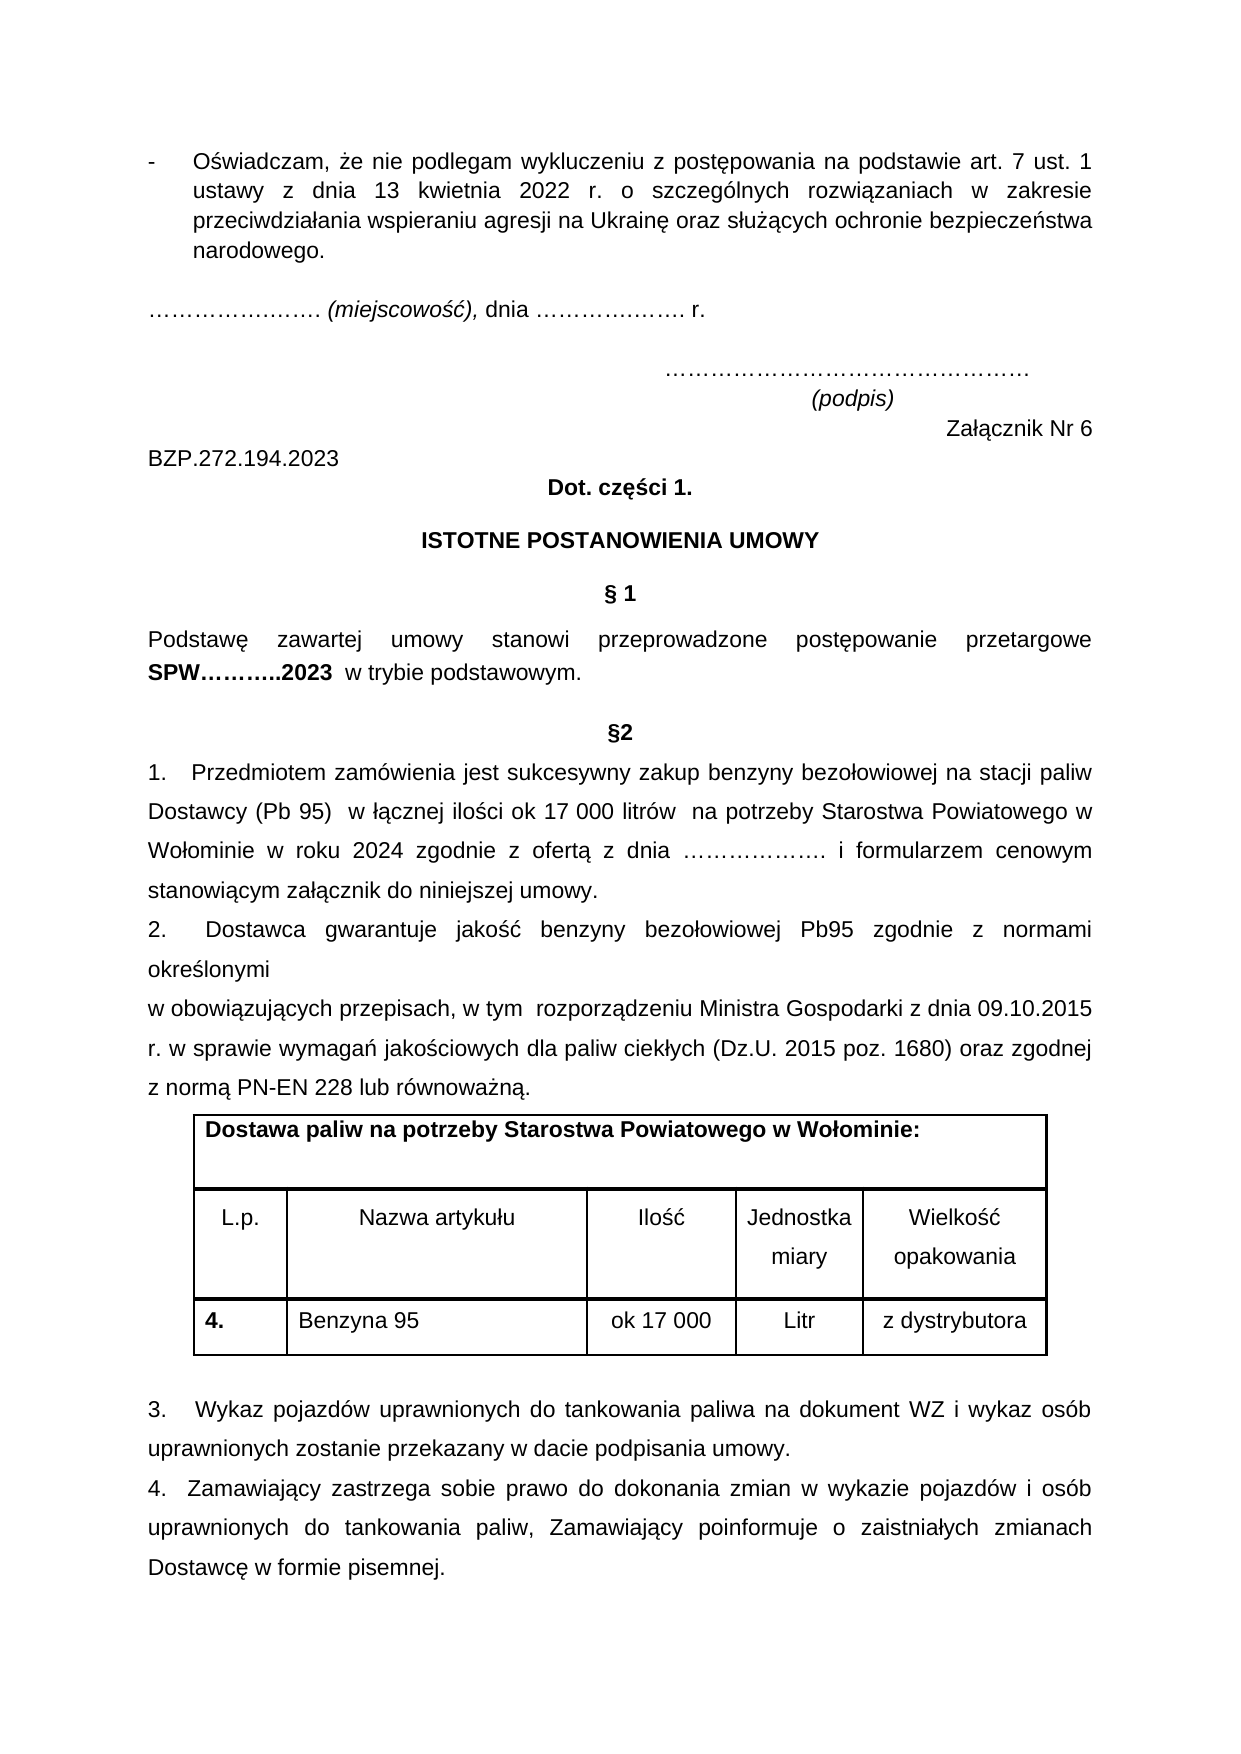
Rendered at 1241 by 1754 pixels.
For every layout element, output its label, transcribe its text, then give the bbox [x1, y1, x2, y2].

text Dot. części 1. [148, 474, 1093, 501]
text ………………………………………… [148, 355, 1093, 382]
table_cell Litr [737, 1301, 862, 1354]
text Podstawę zawartej umowy stanowi przeprowadzone postępowanie przetargowe SPW………..2023 w trybie podstawowym. [148, 619, 1093, 686]
table_cell Nazwa artykułu [288, 1191, 586, 1296]
text …………….……. (miejscowość), dnia ………….……. r. [148, 296, 1093, 322]
text §2 [148, 719, 1093, 745]
text 1. Przedmiotem zamówienia jest sukcesywny zakup benzyny bezołowiowej na stacji paliw Dostawcy (Pb 95) w łącznej ilości ok 17 000 litrów na potrzeby Starostwa Powiatowego w Wołominie w roku 2024 zgodnie z ofertą z dnia ………………. i formularzem cenowym stanowiącym załącznik do niniejszej umowy. [148, 758, 1093, 903]
table_cell L.p. [195, 1191, 286, 1296]
text Załącznik Nr 6 [148, 415, 1093, 441]
list Oświadczam, że nie podlegam wykluczeniu z postępowania na podstawie art. 7 ust. 1 ustawy z dnia 13 kwietnia 2022 r. o szczególnych rozwiązaniach w zakresie przeciwdziałania wspieraniu agresji na Ukrainę oraz służących ochronie bezpieczeństwa narodowego. [148, 148, 1093, 263]
table_cell Benzyna 95 [288, 1301, 586, 1354]
text BZP.272.194.2023 [148, 444, 1093, 471]
table_cell [195, 1301, 286, 1354]
text ISTOTNE POSTANOWIENIA UMOWY [148, 527, 1093, 553]
text 2. Dostawca gwarantuje jakość benzyny bezołowiowej Pb95 zgodnie z normami określonymi w obowiązujących przepisach, w tym rozporządzeniu Ministra Gospodarki z dnia 09.10.2015 r. w sprawie wymagań jakościowych dla paliw ciekłych (Dz.U. 2015 poz. 1680) oraz zgodnej z normą PN-EN 228 lub równoważną. [148, 916, 1093, 1101]
table_cell Ilość [588, 1191, 735, 1296]
text 3. Wykaz pojazdów uprawnionych do tankowania paliwa na dokument WZ i wykaz osób uprawnionych zostanie przekazany w dacie podpisania umowy. [148, 1396, 1093, 1462]
text (podpis) [738, 385, 1093, 411]
table_cell z dystrybutora [864, 1301, 1045, 1354]
table_header Dostawa paliw na potrzeby Starostwa Powiatowego w Wołominie: [195, 1116, 1045, 1187]
text § 1 [148, 579, 1093, 606]
table_cell Wielkość opakowania [864, 1191, 1045, 1296]
table_cell Jednostka miary [737, 1191, 862, 1296]
table_cell ok 17 000 [588, 1301, 735, 1354]
text 4. Zamawiający zastrzega sobie prawo do dokonania zmian w wykazie pojazdów i osób uprawnionych do tankowania paliw, Zamawiający poinformuje o zaistniałych zmianach Dostawcę w formie pisemnej. [148, 1475, 1093, 1580]
